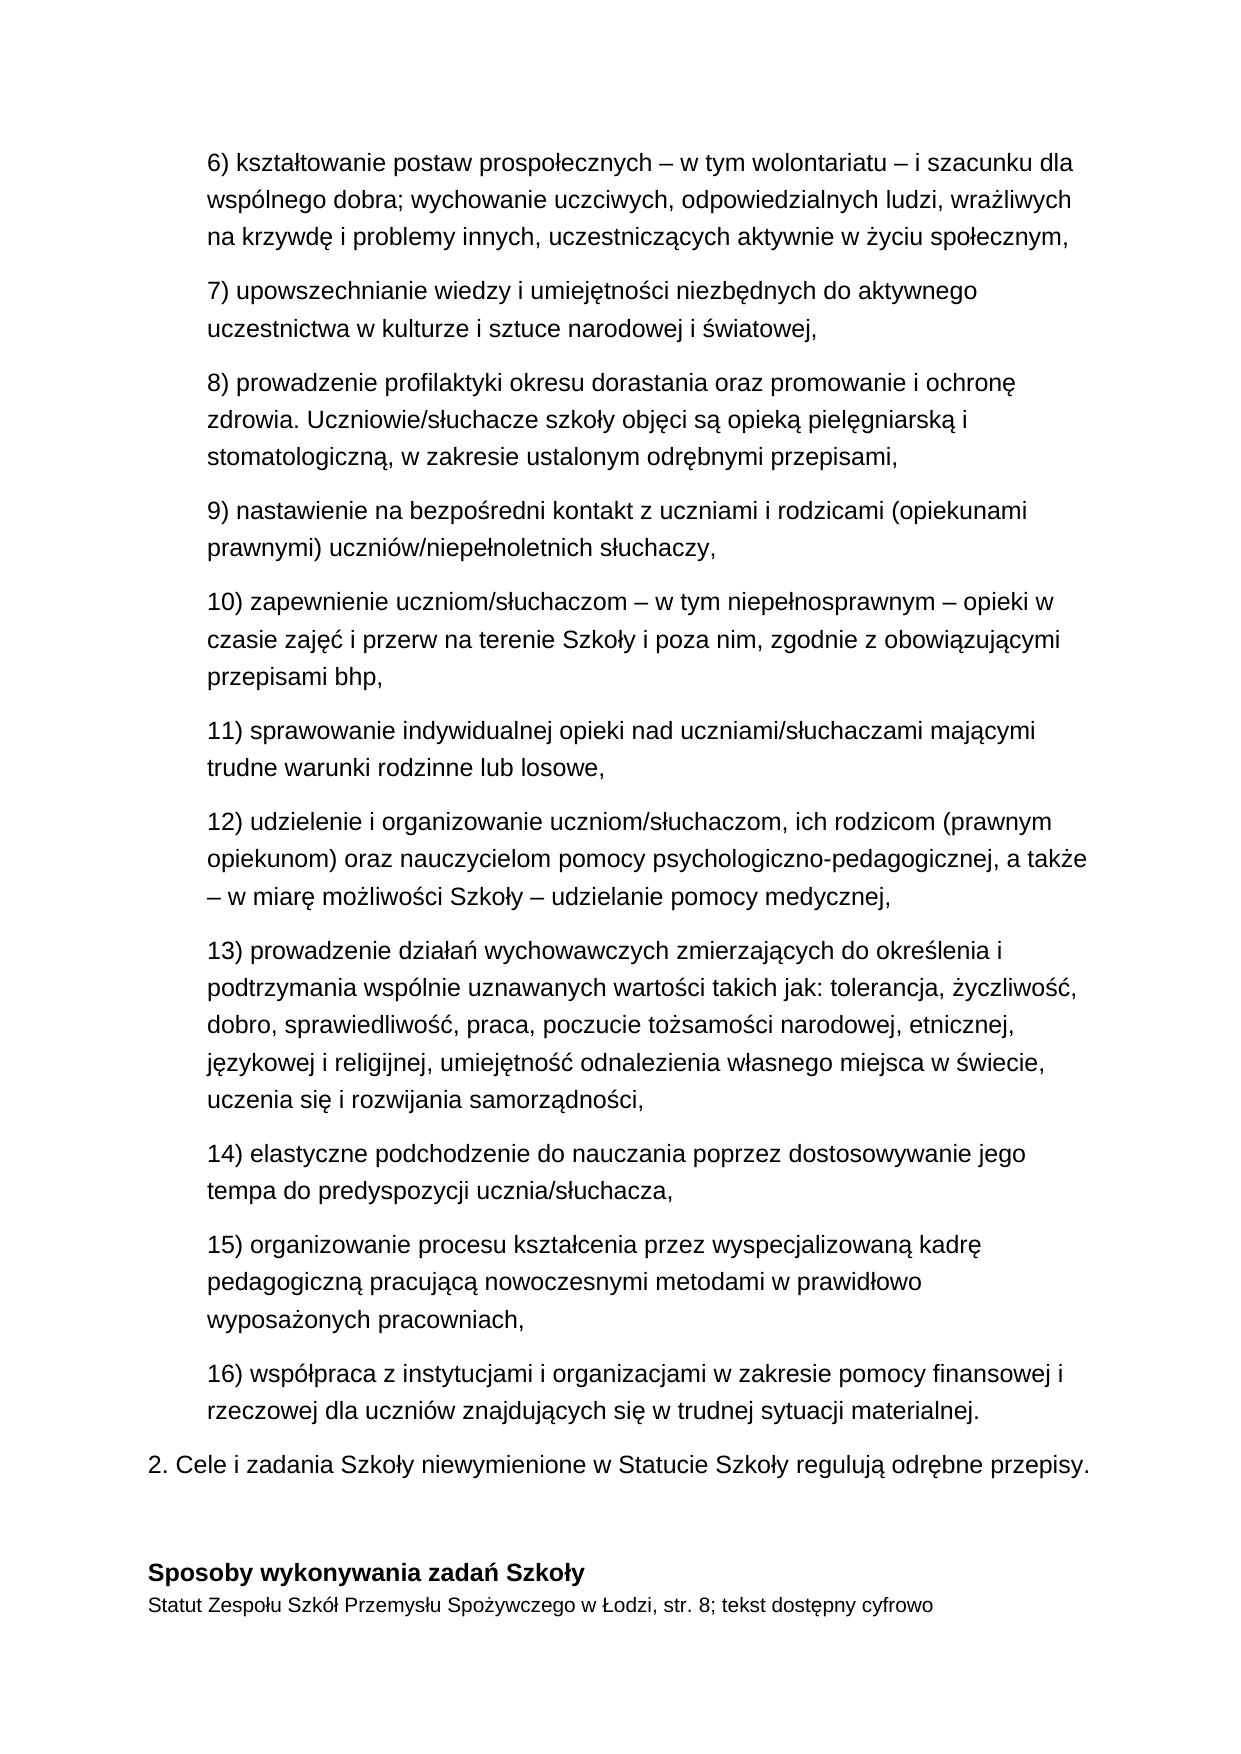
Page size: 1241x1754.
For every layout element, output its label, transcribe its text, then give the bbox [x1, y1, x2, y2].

text 13) prowadzenie działań wychowawczych zmierzających do określenia i podtrzymania wspólnie uznawanych wartości takich jak: tolerancja, życzliwość, dobro, sprawiedliwość, praca, poczucie tożsamości narodowej, etnicznej, językowej i religijnej, umiejętność odnalezienia własnego miejsca w świecie, uczenia się i rozwijania samorządności, [207, 936, 1092, 1113]
text 6) kształtowanie postaw prospołecznych – w tym wolontariatu – i szacunku dla wspólnego dobra; wychowanie uczciwych, odpowiedzialnych ludzi, wrażliwych na krzywdę i problemy innych, uczestniczących aktywnie w życiu społecznym, [207, 148, 1092, 251]
text 11) sprawowanie indywidualnej opieki nad uczniami/słuchaczami mającymi trudne warunki rodzinne lub losowe, [207, 716, 1092, 782]
text 2. Cele i zadania Szkoły niewymienione w Statucie Szkoły regulują odrębne przepisy. [148, 1450, 1092, 1478]
text 16) współpraca z instytucjami i organizacjami w zakresie pomocy finansowej i rzeczowej dla uczniów znajdujących się w trudnej sytuacji materialnej. [207, 1358, 1092, 1424]
text Sposoby wykonywania zadań Szkoły [148, 1558, 1092, 1586]
text 10) zapewnienie uczniom/słuchaczom – w tym niepełnosprawnym – opieki w czasie zajęć i przerw na terenie Szkoły i poza nim, zgodnie z obowiązującymi przepisami bhp, [207, 587, 1092, 691]
text 12) udzielenie i organizowanie uczniom/słuchaczom, ich rodzicom (prawnym opiekunom) oraz nauczycielom pomocy psychologiczno-pedagogicznej, a także – w miarę możliwości Szkoły – udzielanie pomocy medycznej, [207, 807, 1092, 910]
text 15) organizowanie procesu kształcenia przez wyspecjalizowaną kadrę pedagogiczną pracującą nowoczesnymi metodami w prawidłowo wyposażonych pracowniach, [207, 1230, 1092, 1333]
text 14) elastyczne podchodzenie do nauczania poprzez dostosowywanie jego tempa do predyspozycji ucznia/słuchacza, [207, 1139, 1092, 1205]
text 7) upowszechnianie wiedzy i umiejętności niezbędnych do aktywnego uczestnictwa w kulturze i sztuce narodowej i światowej, [207, 276, 1092, 342]
text 8) prowadzenie profilaktyki okresu dorastania oraz promowanie i ochronę zdrowia. Uczniowie/słuchacze szkoły objęci są opieką pielęgniarską i stomatologiczną, w zakresie ustalonym odrębnymi przepisami, [207, 367, 1092, 471]
text 9) nastawienie na bezpośredni kontakt z uczniami i rodzicami (opiekunami prawnymi) uczniów/niepełnoletnich słuchaczy, [207, 496, 1092, 562]
